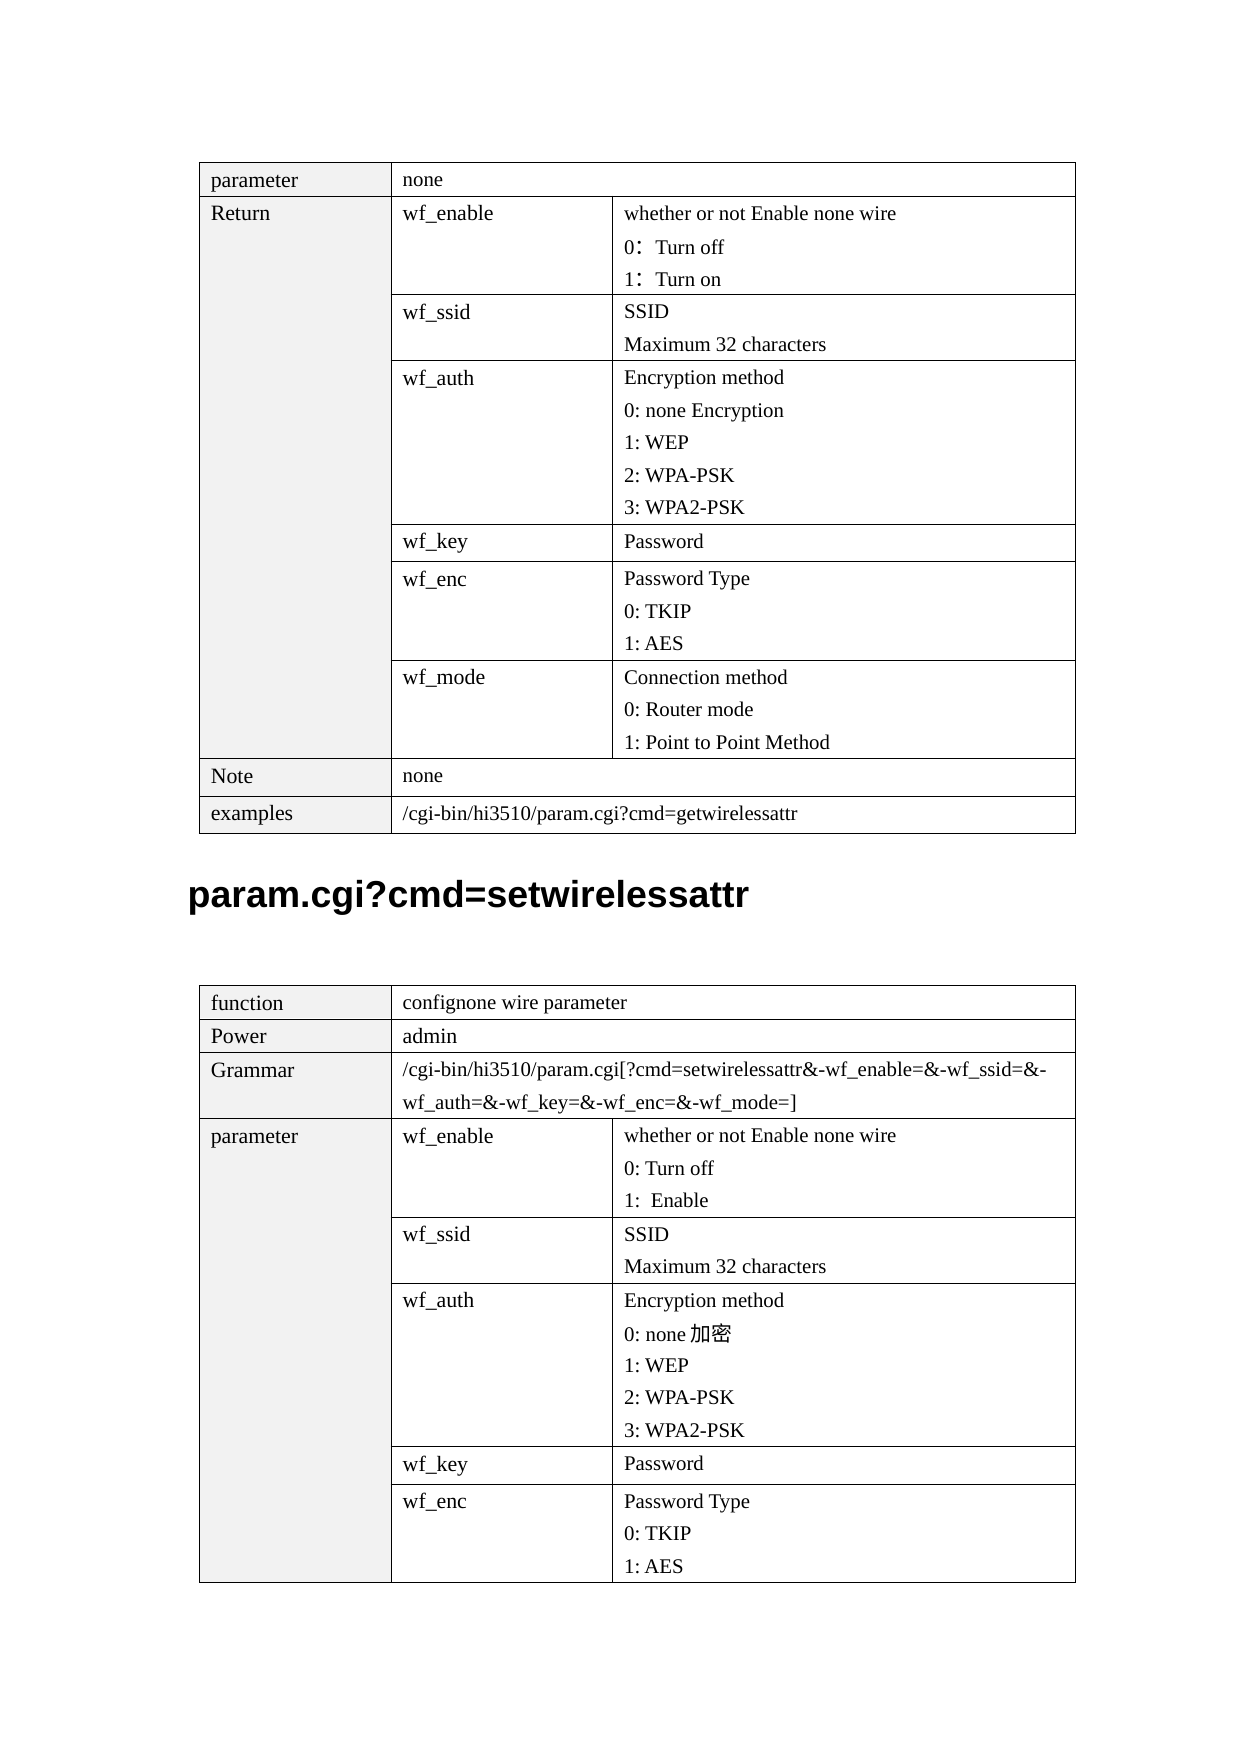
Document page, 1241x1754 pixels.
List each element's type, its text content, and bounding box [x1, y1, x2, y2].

subtitle param.cgi?cmd=setwirelessattr [187, 861, 1053, 926]
table_cell Password [613, 525, 1075, 561]
table_cell wf_mode [392, 661, 612, 758]
table_cell /cgi-bin/hi3510/param.cgi[?cmd=setwirelessattr&-wf_enable=&-wf_ssid=&-wf_auth=&-wf_key=&-wf_enc=&-wf_mode=] [392, 1053, 1075, 1118]
table_cell wf_ssid [392, 295, 612, 360]
table_cell Password Type 0: TKIP 1: AES [613, 1485, 1075, 1582]
table_cell parameter [200, 163, 391, 196]
table_cell wf_enable [392, 197, 612, 294]
table_cell Connection method 0: Router mode 1: Point to Point Method [613, 661, 1075, 758]
table_cell wf_enable [392, 1119, 612, 1217]
table_cell whether or not Enable none wire 0: Turn off 1: Enable [613, 1119, 1075, 1217]
table_cell wf_enc [392, 1485, 612, 1582]
table_cell wf_enc [392, 562, 612, 660]
table_cell whether or not Enable none wire 0：Turn off 1：Turn on [613, 197, 1075, 294]
table_header function [200, 986, 391, 1018]
table_cell parameter [200, 1119, 391, 1582]
table_cell none [392, 759, 1075, 796]
table_cell wf_auth [392, 361, 612, 524]
table_cell wf_key [392, 525, 612, 561]
table_header confignone wire parameter [392, 986, 1075, 1018]
table_cell SSID Maximum 32 characters [613, 295, 1075, 360]
table_cell examples [200, 797, 391, 833]
table_cell Encryption method 0: none Encryption 1: WEP 2: WPA-PSK 3: WPA2-PSK [613, 361, 1075, 524]
table_cell none [392, 163, 1075, 196]
table_cell SSID Maximum 32 characters [613, 1218, 1075, 1283]
table_cell wf_key [392, 1447, 612, 1484]
table_cell Grammar [200, 1053, 391, 1118]
table_cell Power [200, 1020, 391, 1052]
table_cell Return [200, 197, 391, 758]
table_cell wf_ssid [392, 1218, 612, 1283]
table_cell Note [200, 759, 391, 796]
table_cell Password Type 0: TKIP 1: AES [613, 562, 1075, 660]
table_cell /cgi-bin/hi3510/param.cgi?cmd=getwirelessattr [392, 797, 1075, 833]
table_cell admin [392, 1020, 1075, 1052]
table_cell wf_auth [392, 1284, 612, 1446]
table_cell Encryption method 0: none加密 1: WEP 2: WPA-PSK 3: WPA2-PSK [613, 1284, 1075, 1446]
table_cell Password [613, 1447, 1075, 1484]
